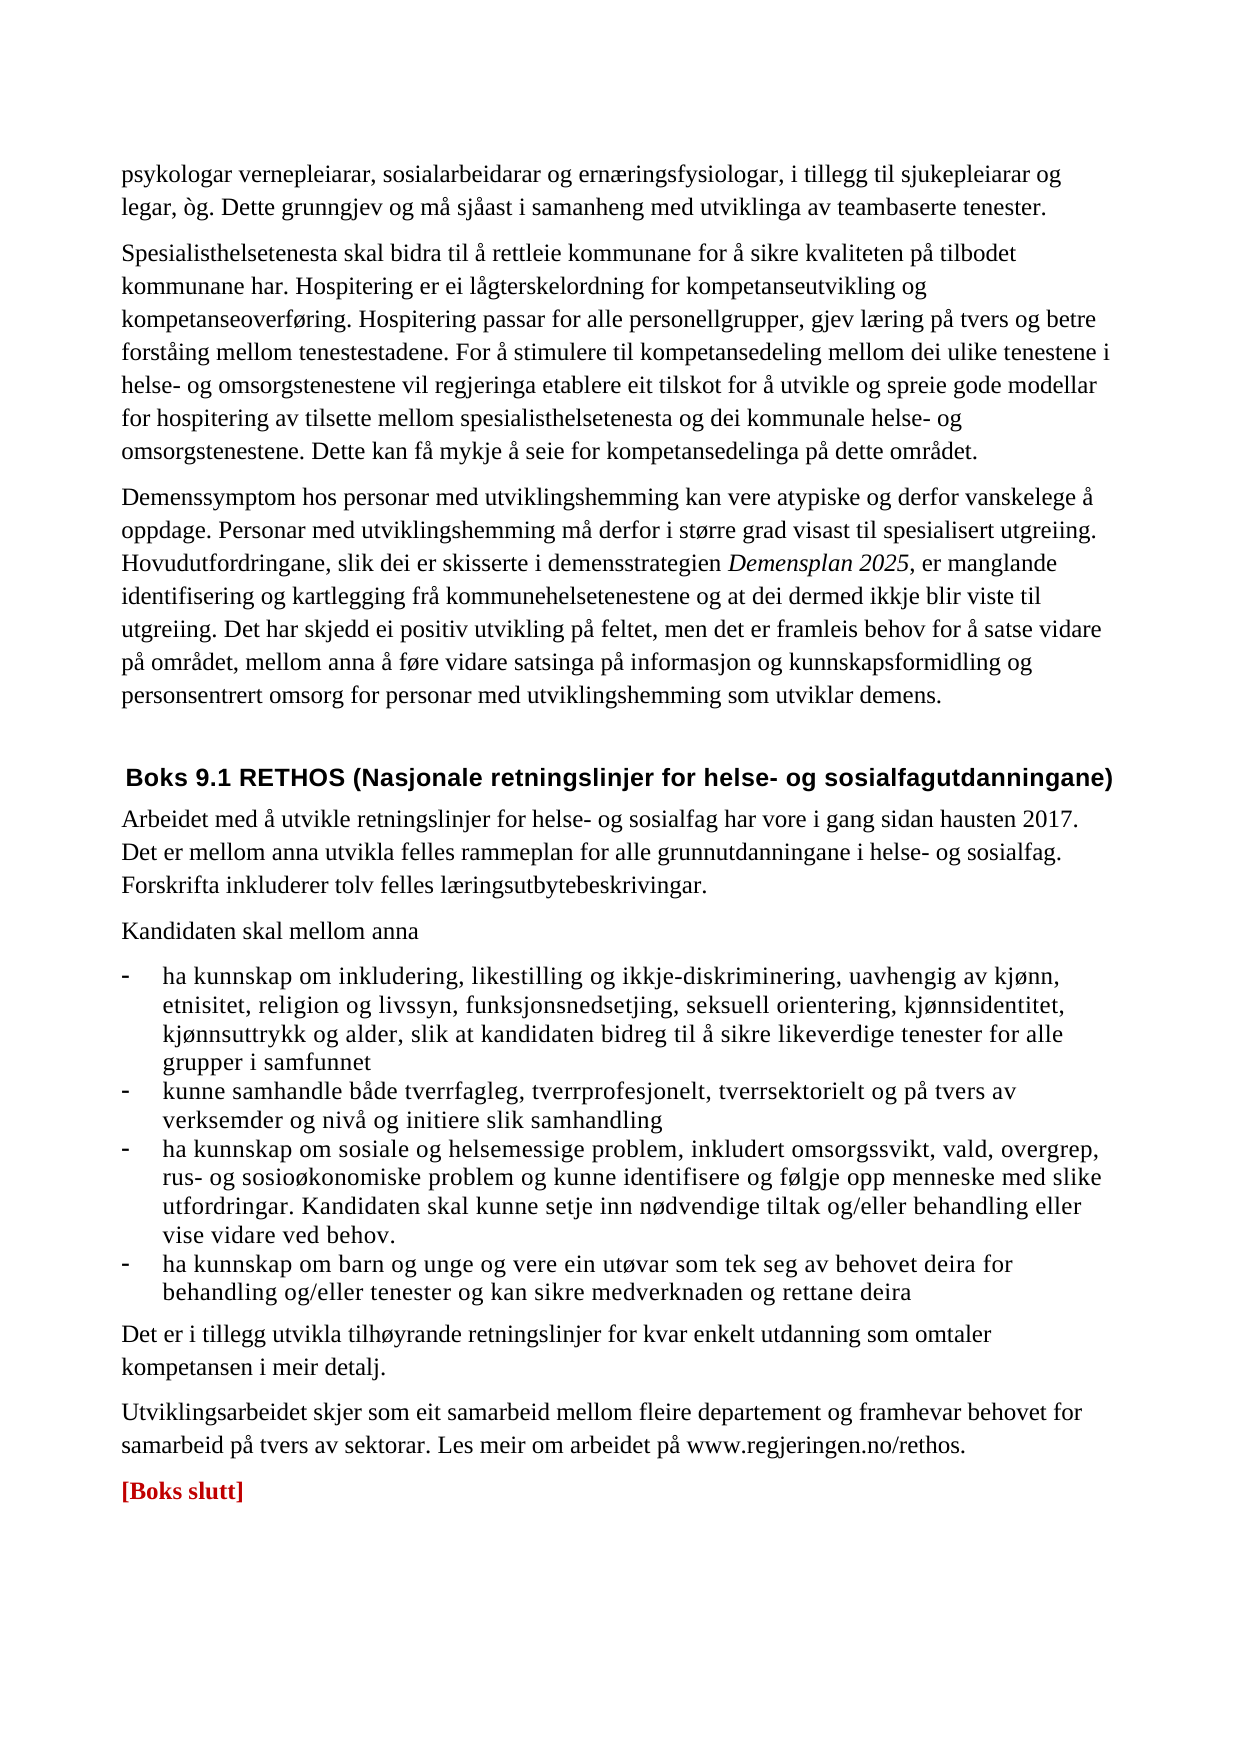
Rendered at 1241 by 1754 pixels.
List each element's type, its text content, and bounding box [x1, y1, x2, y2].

text Spesialisthelsetenesta skal bidra til å rettleie kommunane for å sikre kvaliteten på tilbodet kommunane har. Hospitering er ei lågterskelordning for kompetanseutvikling og kompetanseoverføring. Hospitering passar for alle personellgrupper, gjev læring på tvers og betre forståing mellom tenestestadene. For å stimulere til kompetansedeling mellom dei ulike tenestene i helse- og omsorgstenestene vil regjeringa etablere eit tilskot for å utvikle og spreie gode modellar for hospitering av tilsette mellom spesialisthelsetenesta og dei kommunale helse- og omsorgstenestene. Dette kan få mykje å seie for kompetansedelinga på dette området. [121, 238, 1119, 465]
list ha kunnskap om inkludering, likestilling og ikkje-diskriminering, uavhengig av kjønn, etnisitet, religion og livssyn, funksjonsnedsetjing, seksuell orientering, kjønnsidentitet, kjønnsuttrykk og alder, slik at kandidaten bidreg til å sikre likeverdige tenester for alle grupper i samfunnet [121, 961, 1119, 1076]
text [Boks slutt] [121, 1476, 1119, 1504]
list kunne samhandle både tverrfagleg, tverrprofesjonelt, tverrsektorielt og på tvers av verksemder og nivå og initiere slik samhandling [121, 1076, 1119, 1134]
text Demenssymptom hos personar med utviklingshemming kan vere atypiske og derfor vanskelege å oppdage. Personar med utviklingshemming må derfor i større grad visast til spesialisert utgreiing. Hovudutfordringane, slik dei er skisserte i demensstrategien Demensplan 2025, er manglande identifisering og kartlegging frå kommunehelsetenestene og at dei dermed ikkje blir viste til utgreiing. Det har skjedd ei positiv utvikling på feltet, men det er framleis behov for å satse vidare på området, mellom anna å føre vidare satsinga på informasjon og kunnskapsformidling og personsentrert omsorg for personar med utviklingshemming som utviklar demens. [121, 482, 1119, 708]
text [121, 159, 1119, 221]
list ha kunnskap om sosiale og helsemessige problem, inkludert omsorgssvikt, vald, overgrep, rus- og sosioøkonomiske problem og kunne identifisere og følgje opp menneske med slike utfordringar. Kandidaten skal kunne setje inn nødvendige tiltak og/eller behandling eller vise vidare ved behov. [121, 1134, 1119, 1249]
text Det er i tillegg utvikla tilhøyrande retningslinjer for kvar enkelt utdanning som omtaler kompetansen i meir detalj. [121, 1319, 1119, 1381]
text Arbeidet med å utvikle retningslinjer for helse- og sosialfag har vore i gang sidan hausten 2017. Det er mellom anna utvikla felles rammeplan for alle grunnutdanningane i helse- og sosialfag. Forskrifta inkluderer tolv felles læringsutbytebeskrivingar. [121, 804, 1119, 899]
text Utviklingsarbeidet skjer som eit samarbeid mellom fleire departement og framhevar behovet for samarbeid på tvers av sektorar. Les meir om arbeidet på www.regjeringen.no/rethos. [121, 1397, 1119, 1459]
text Kandidaten skal mellom anna [121, 916, 1119, 944]
list ha kunnskap om barn og unge og vere ein utøvar som tek seg av behovet deira for behandling og/eller tenester og kan sikre medverknaden og rettane deira [121, 1249, 1119, 1306]
text RETHOS (Nasjonale retningslinjer for helse- og sosialfagutdanningane) [121, 763, 1119, 792]
